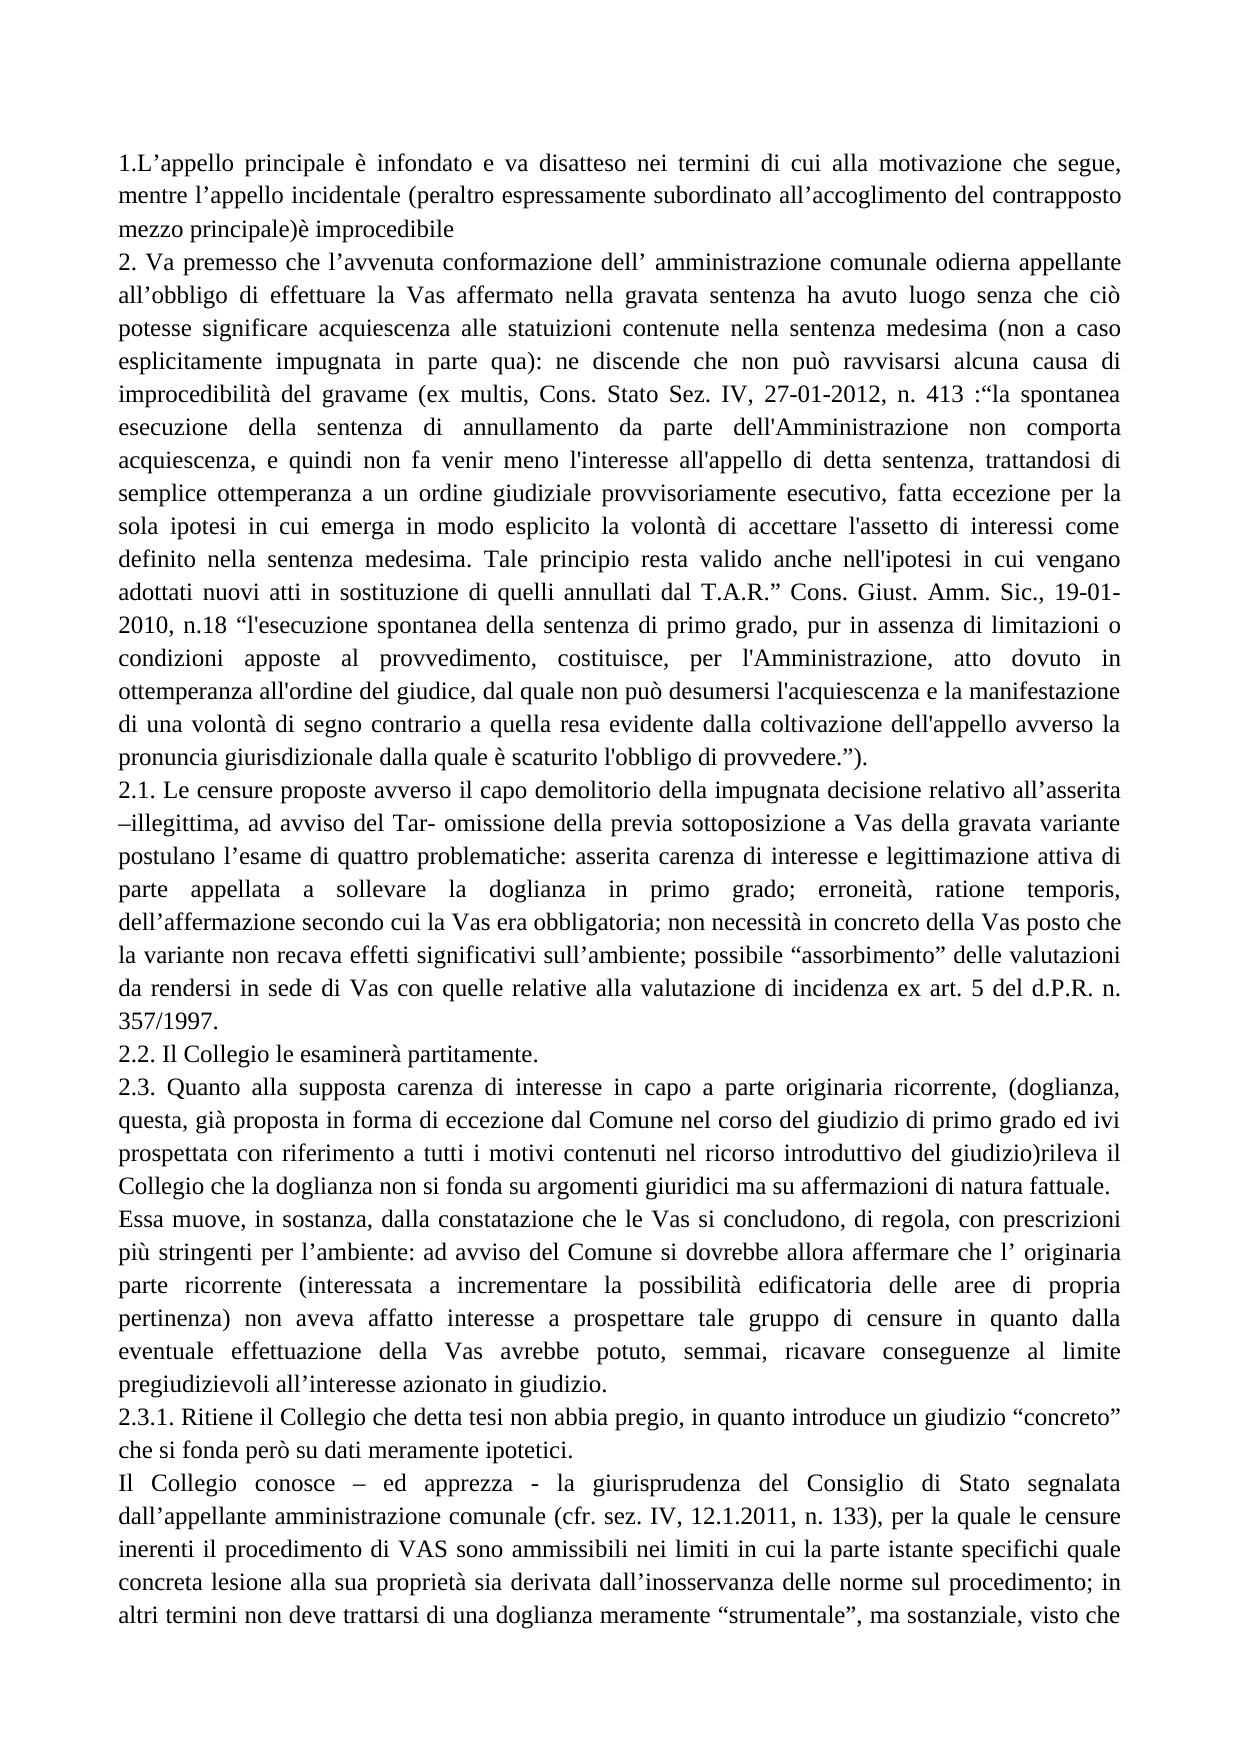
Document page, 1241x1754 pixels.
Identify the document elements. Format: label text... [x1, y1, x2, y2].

text 1.L’appello principale è infondato e va disatteso nei termini di cui alla motivazione che segue, mentre l’appello incidentale (peraltro espressamente subordinato all’accoglimento del contrapposto mezzo principale)è improcedibile [118, 148, 1122, 242]
text Essa muove, in sostanza, dalla constatazione che le Vas si concludono, di regola, con prescrizioni più stringenti per l’ambiente: ad avviso del Comune si dovrebbe allora affermare che l’ originaria parte ricorrente (interessata a incrementare la possibilità edificatoria delle aree di propria pertinenza) non aveva affatto interesse a prospettare tale gruppo di censure in quanto dalla eventuale effettuazione della Vas avrebbe potuto, semmai, ricavare conseguenze al limite pregiudizievoli all’interesse azionato in giudizio. [118, 1204, 1122, 1398]
text 2.2. Il Collegio le esaminerà partitamente. [118, 1039, 1122, 1068]
text 2.3.1. Ritiene il Collegio che detta tesi non abbia pregio, in quanto introduce un giudizio “concreto” che si fonda però su dati meramente ipotetici. [118, 1402, 1122, 1464]
text 2.3. Quanto alla supposta carenza di interesse in capo a parte originaria ricorrente, (doglianza, questa, già proposta in forma di eccezione dal Comune nel corso del giudizio di primo grado ed ivi prospettata con riferimento a tutti i motivi contenuti nel ricorso introduttivo del giudizio)rileva il Collegio che la doglianza non si fonda su argomenti giuridici ma su affermazioni di natura fattuale. [118, 1072, 1122, 1200]
text 2. Va premesso che l’avvenuta conformazione dell’ amministrazione comunale odierna appellante all’obbligo di effettuare la Vas affermato nella gravata sentenza ha avuto luogo senza che ciò potesse significare acquiescenza alle statuizioni contenute nella sentenza medesima (non a caso esplicitamente impugnata in parte qua): ne discende che non può ravvisarsi alcuna causa di improcedibilità del gravame (ex multis, Cons. Stato Sez. IV, 27-01-2012, n. 413 :“la spontanea esecuzione della sentenza di annullamento da parte dell'Amministrazione non comporta acquiescenza, e quindi non fa venir meno l'interesse all'appello di detta sentenza, trattandosi di semplice ottemperanza a un ordine giudiziale provvisoriamente esecutivo, fatta eccezione per la sola ipotesi in cui emerga in modo esplicito la volontà di accettare l'assetto di interessi come definito nella sentenza medesima. Tale principio resta valido anche nell'ipotesi in cui vengano adottati nuovi atti in sostituzione di quelli annullati dal T.A.R.” Cons. Giust. Amm. Sic., 19-01-2010, n.18 “l'esecuzione spontanea della sentenza di primo grado, pur in assenza di limitazioni o condizioni apposte al provvedimento, costituisce, per l'Amministrazione, atto dovuto in ottemperanza all'ordine del giudice, dal quale non può desumersi l'acquiescenza e la manifestazione di una volontà di segno contrario a quella resa evidente dalla coltivazione dell'appello avverso la pronuncia giurisdizionale dalla quale è scaturito l'obbligo di provvedere.”). [118, 247, 1122, 771]
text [118, 1468, 1122, 1629]
text 2.1. Le censure proposte avverso il capo demolitorio della impugnata decisione relativo all’asserita –illegittima, ad avviso del Tar- omissione della previa sottoposizione a Vas della gravata variante postulano l’esame di quattro problematiche: asserita carenza di interesse e legittimazione attiva di parte appellata a sollevare la doglianza in primo grado; erroneità, ratione temporis, dell’affermazione secondo cui la Vas era obbligatoria; non necessità in concreto della Vas posto che la variante non recava effetti significativi sull’ambiente; possibile “assorbimento” delle valutazioni da rendersi in sede di Vas con quelle relative alla valutazione di incidenza ex art. 5 del d.P.R. n. 357/1997. [118, 775, 1122, 1035]
